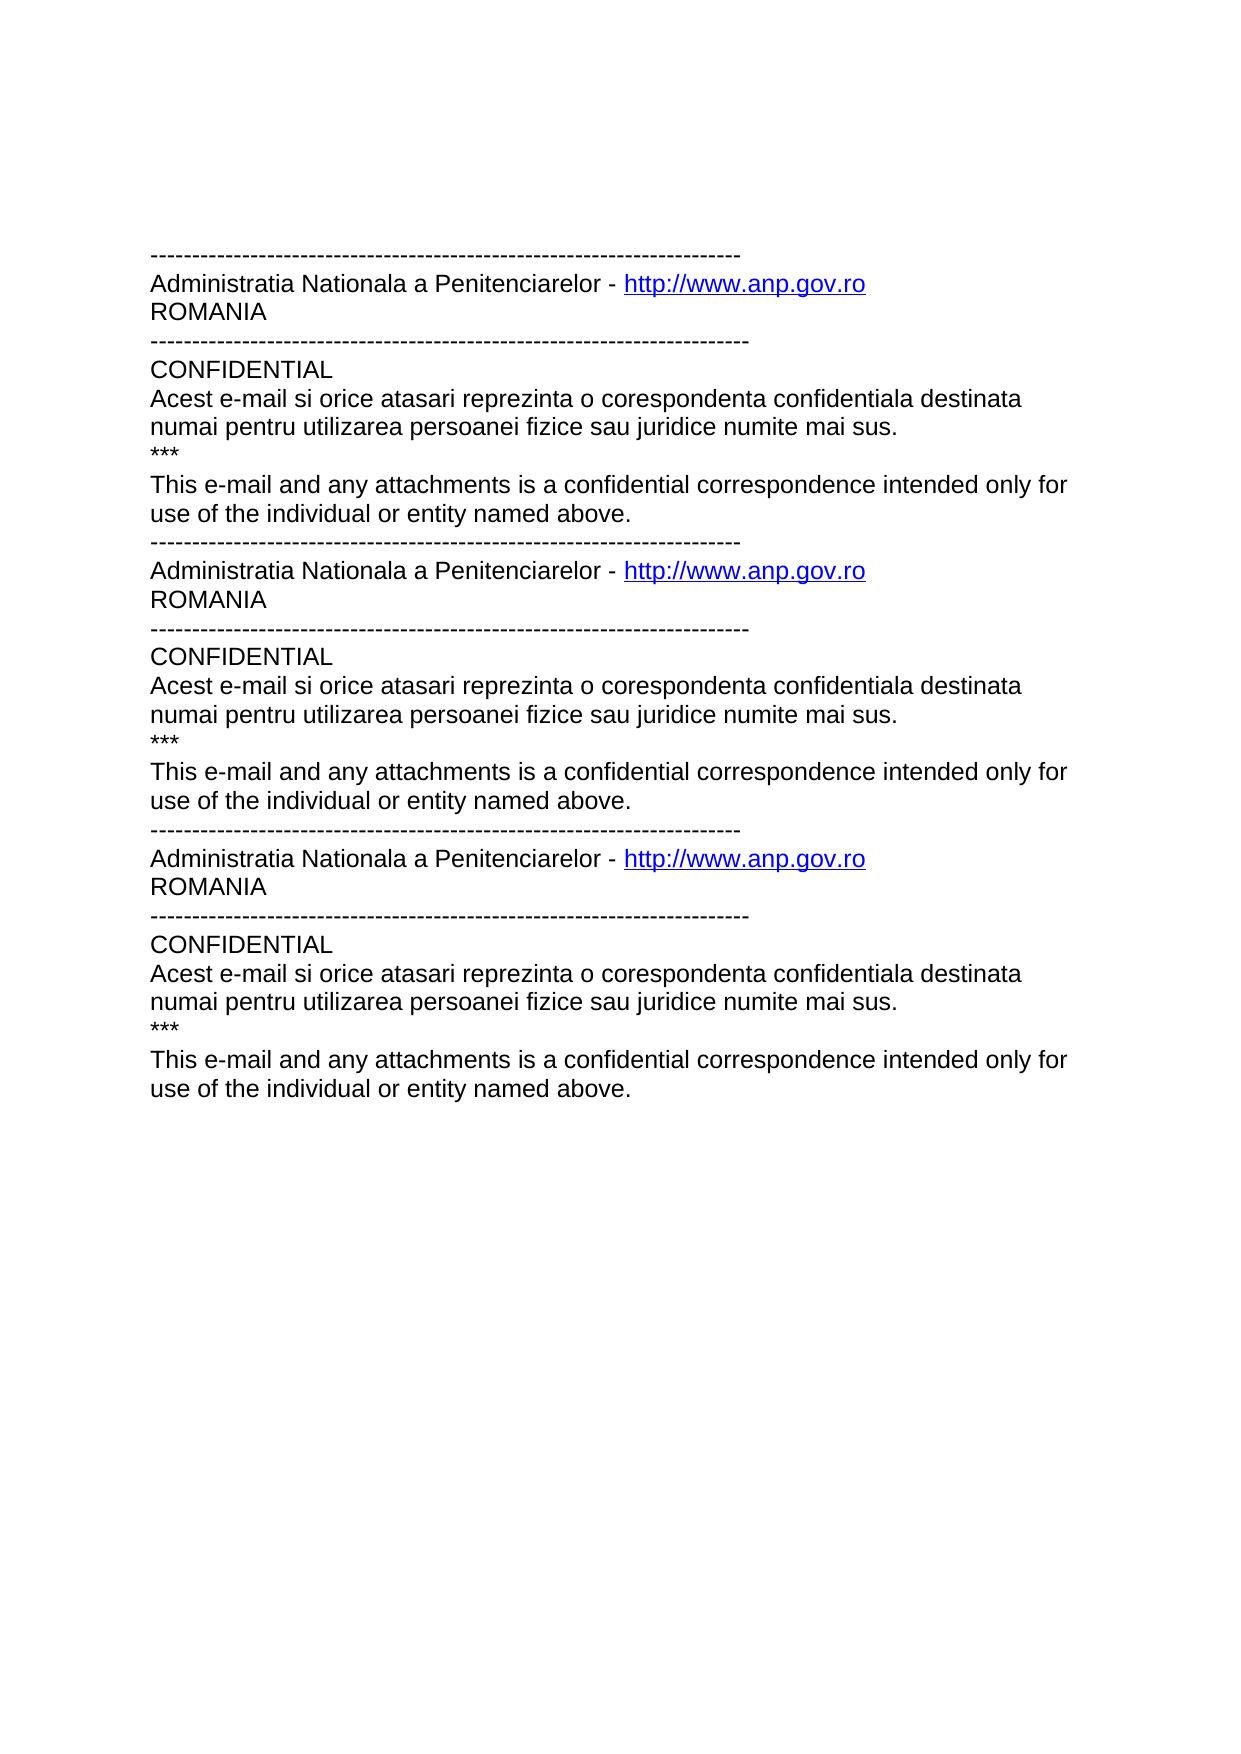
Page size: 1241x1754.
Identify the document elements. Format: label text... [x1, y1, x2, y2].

text ----------------------------------------------------------------------- Administratia Nationala a Penitenciarelor - http://www.anp.gov.ro ROMANIA ------------------------------------------------------------------------ CONFIDENTIAL Acest e-mail si orice atasari reprezinta o corespondenta confidentiala destinata numai pentru utilizarea persoanei fizice sau juridice numite mai sus. *** This e-mail and any attachments is a confidential correspondence intended only for use of the individual or entity named above. ----------------------------------------------------------------------- Administratia Nationala a Penitenciarelor - http://www.anp.gov.ro ROMANIA ------------------------------------------------------------------------ CONFIDENTIAL Acest e-mail si orice atasari reprezinta o corespondenta confidentiala destinata numai pentru utilizarea persoanei fizice sau juridice numite mai sus. *** This e-mail and any attachments is a confidential correspondence intended only for use of the individual or entity named above. ----------------------------------------------------------------------- Administratia Nationala a Penitenciarelor - http://www.anp.gov.ro ROMANIA ------------------------------------------------------------------------ CONFIDENTIAL Acest e-mail si orice atasari reprezinta o corespondenta confidentiala destinata numai pentru utilizarea persoanei fizice sau juridice numite mai sus. *** This e-mail and any attachments is a confidential correspondence intended only for use of the individual or entity named above. [150, 211, 1090, 1102]
